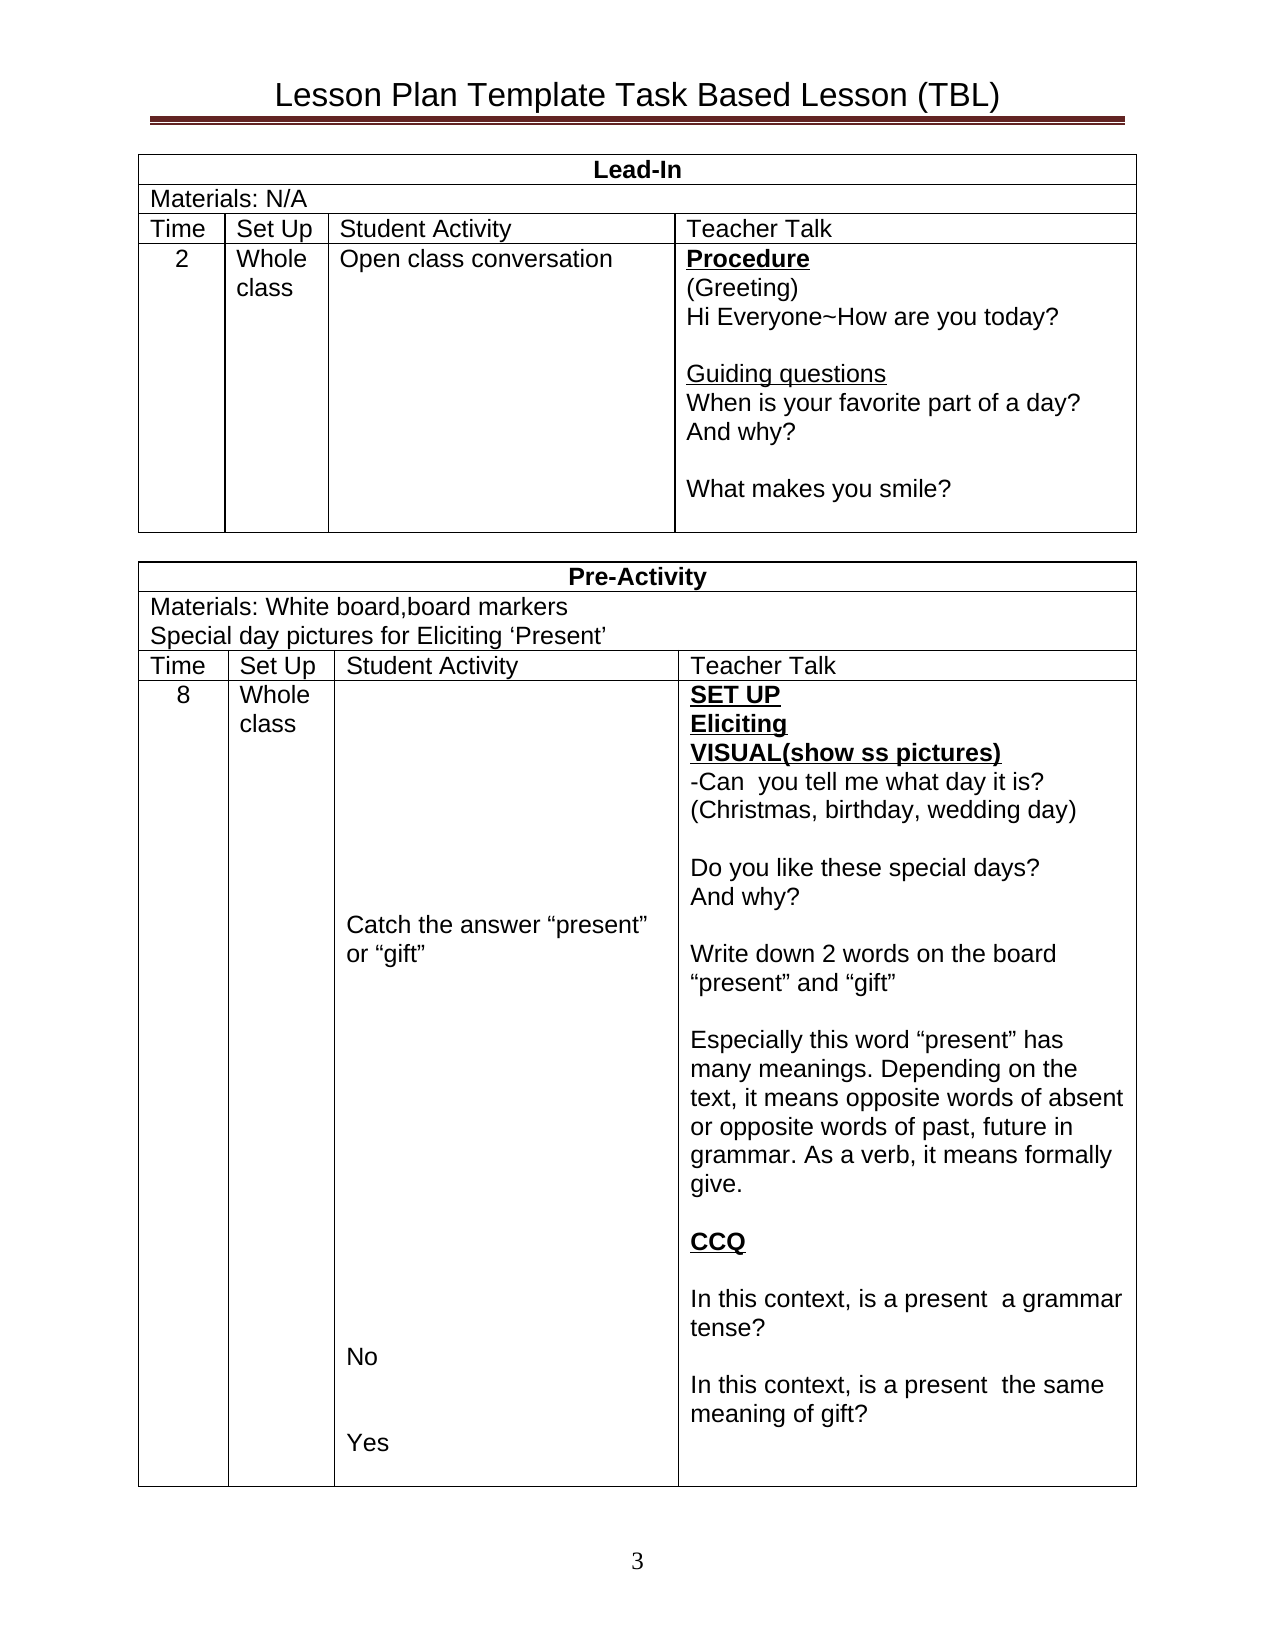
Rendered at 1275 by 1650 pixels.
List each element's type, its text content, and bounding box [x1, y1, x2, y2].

table_cell Procedure (Greeting) Hi Everyone~How are you today? Guiding questions When is your favorite part of a day? And why? What makes you smile? [676, 244, 1136, 532]
table_cell Materials: N/A [139, 185, 1136, 213]
table_cell Student Activity [329, 214, 674, 243]
table_cell Time [139, 651, 228, 679]
table_cell Time [139, 214, 224, 243]
table_cell Student Activity [335, 651, 678, 679]
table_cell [679, 681, 1136, 1486]
table_cell Materials: White board,board markers Special day pictures for Eliciting ‘Present’ [139, 592, 1136, 650]
table_cell 8 [139, 681, 228, 1486]
table_header Pre-Activity [139, 563, 1136, 591]
table_cell Whole class [226, 244, 328, 532]
table_cell Teacher Talk [679, 651, 1136, 679]
table_cell 2 [139, 244, 224, 532]
table_cell Set Up [226, 214, 328, 243]
table_cell Set Up [229, 651, 334, 679]
table_cell Teacher Talk [676, 214, 1136, 243]
table_cell Open class conversation [329, 244, 674, 532]
table_header Lead-In [139, 155, 1136, 183]
table_cell Whole class pair [229, 681, 334, 1486]
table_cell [335, 681, 678, 1486]
